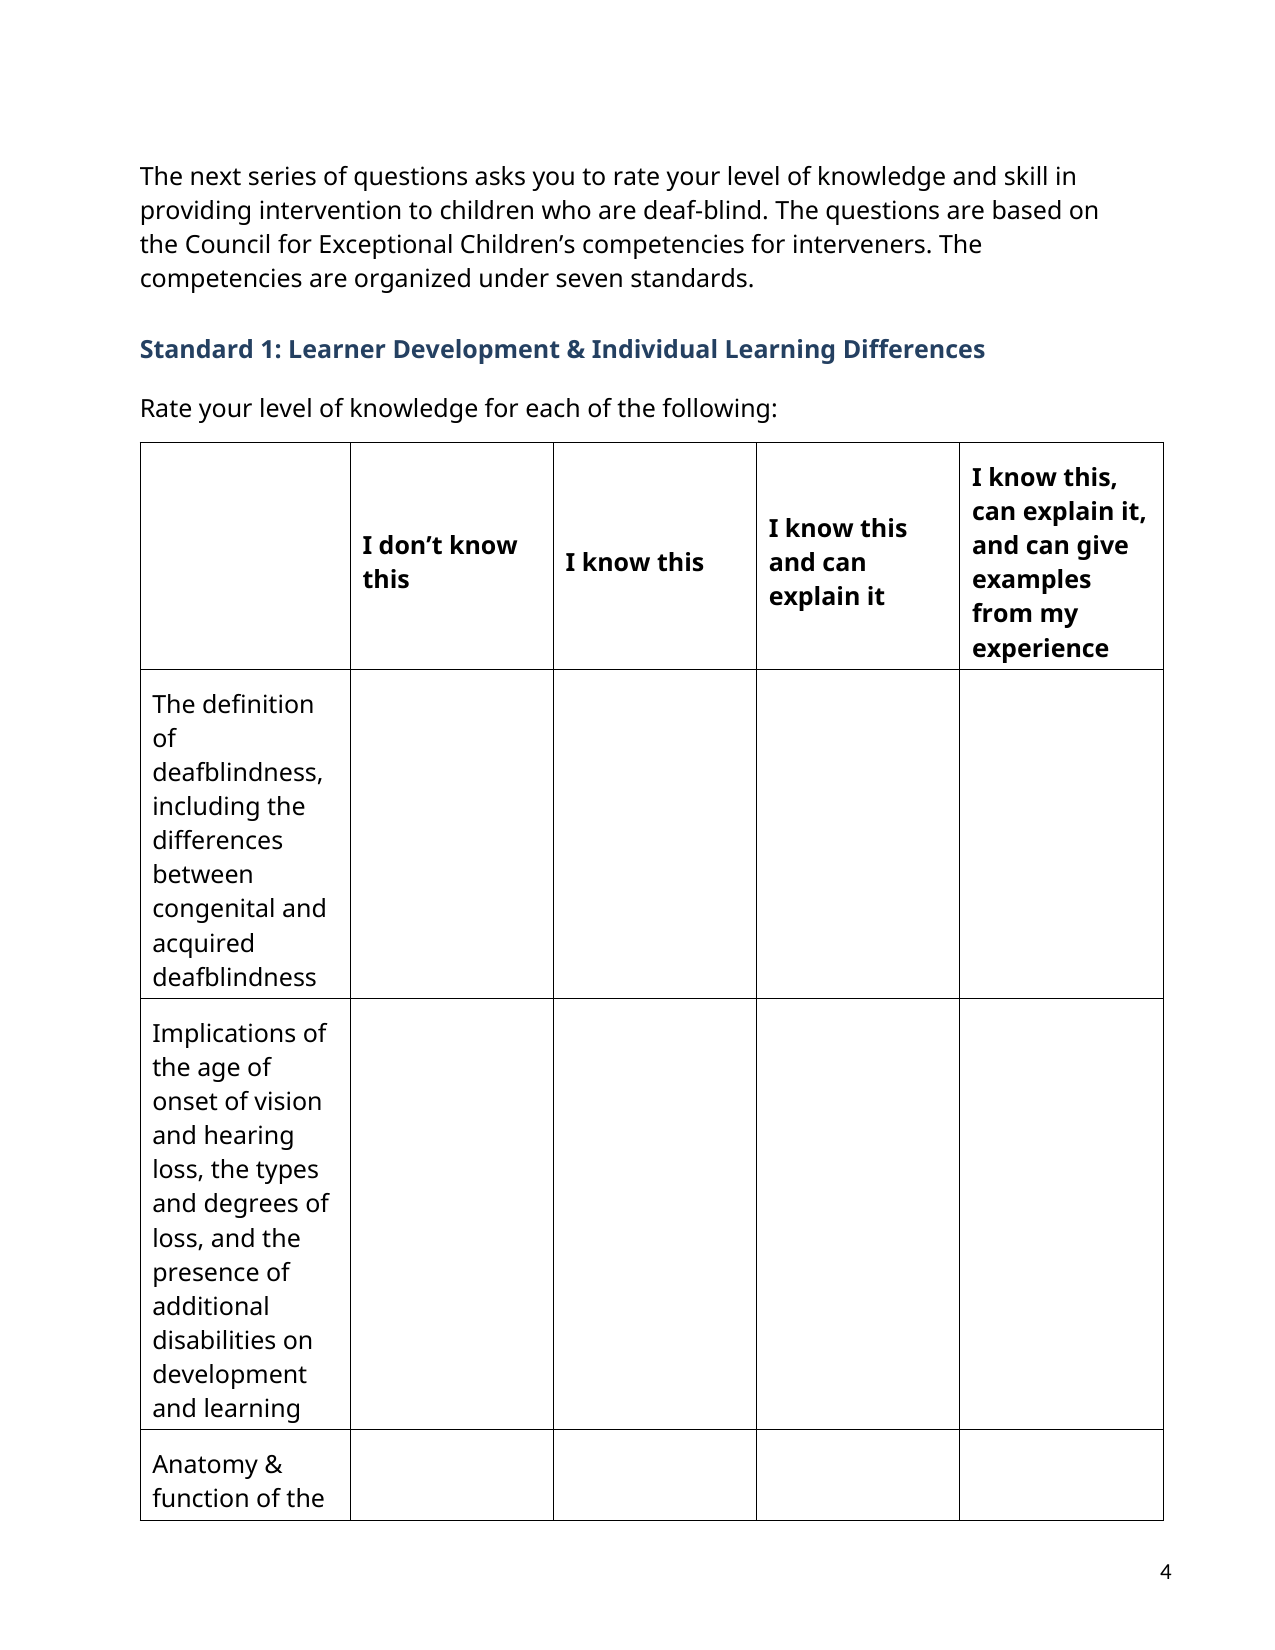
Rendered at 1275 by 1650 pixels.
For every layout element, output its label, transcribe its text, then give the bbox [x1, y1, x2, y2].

table_cell Anatomy & function of the eyes and ears [141, 1430, 350, 1520]
table_header I know this, can explain it, and can give examples from my experience [960, 443, 1163, 669]
text Rate your level of knowledge for each of the following: [139, 391, 1137, 425]
table_cell [554, 1430, 756, 1520]
table_cell [960, 999, 1163, 1429]
table_cell [757, 999, 959, 1429]
table_header [141, 443, 350, 669]
table_cell [351, 999, 553, 1429]
table_cell [757, 670, 959, 998]
table_cell Implications of the age of onset of vision and hearing loss, the types and degrees of loss, and the presence of additional disabilities on development and learning [141, 999, 350, 1429]
table_header I know this and can explain it [757, 443, 959, 669]
table_header I know this [554, 443, 756, 669]
table_cell [554, 670, 756, 998]
table_cell The definition of deafblindness, including the differences between congenital and acquired deafblindness [141, 670, 350, 998]
table_cell [351, 670, 553, 998]
text The next series of questions asks you to rate your level of knowledge and skill in providing intervention to children who are deaf-blind. The questions are based on the Council for Exceptional Children’s competencies for interveners. The competencies are organized under seven standards. [139, 158, 1137, 294]
table_cell [960, 670, 1163, 998]
table_cell [351, 1430, 553, 1520]
table_cell [757, 1430, 959, 1520]
table_cell [960, 1430, 1163, 1520]
table_header I don’t know this [351, 443, 553, 669]
subtitle Standard 1: Learner Development & Individual Learning Differences [139, 332, 1137, 366]
table_cell [554, 999, 756, 1429]
